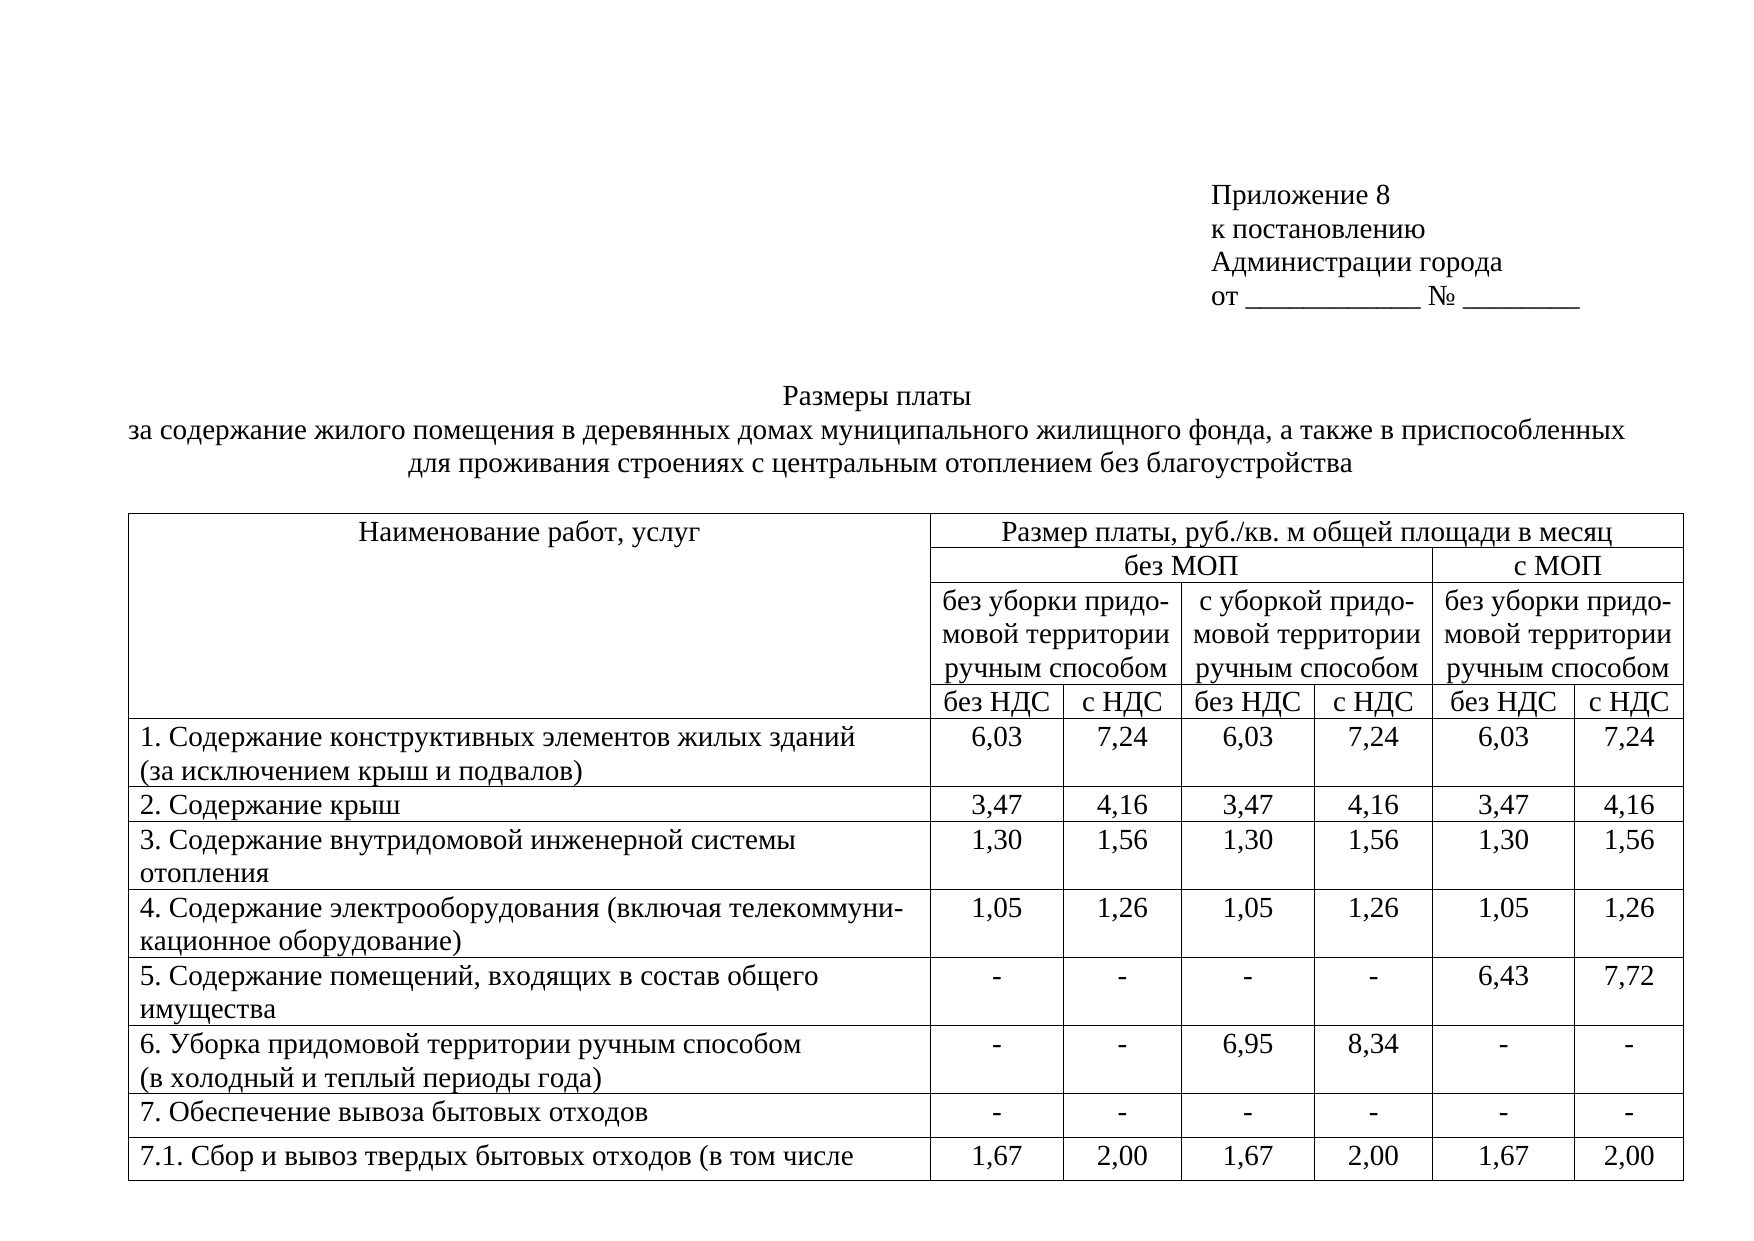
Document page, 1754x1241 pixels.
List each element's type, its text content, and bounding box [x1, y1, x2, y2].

table_cell 4,16 [1064, 787, 1181, 821]
table_cell 5. Содержание помещений, входящих в состав общего имущества [129, 958, 930, 1025]
table_cell - [1433, 1026, 1574, 1093]
table_cell 1,56 [1575, 822, 1683, 889]
table_cell 3,47 [1182, 787, 1314, 821]
table_header Наименование работ, услуг [129, 514, 930, 718]
table_cell - [1315, 958, 1432, 1025]
table_cell 6,03 [1182, 719, 1314, 786]
table_cell - [1064, 1094, 1181, 1137]
table_cell 7,72 [1575, 958, 1683, 1025]
text Администрации города [118, 244, 1636, 278]
text за содержание жилого помещения в деревянных домах муниципального жилищного фонда, а также в приспособленных [118, 412, 1636, 446]
table_cell - [931, 1094, 1063, 1137]
table_cell без уборки придо-мовой территории ручным способом [931, 583, 1181, 683]
table_cell - [1575, 1094, 1683, 1137]
table_cell 1,56 [1315, 822, 1432, 889]
table_cell 1. Содержание конструктивных элементов жилых зданий (за исключением крыш и подвалов) [129, 719, 930, 786]
table_cell 1,67 [1182, 1138, 1314, 1180]
table_cell 1,26 [1064, 890, 1181, 957]
table_header Размер платы, руб./кв. м общей площади в месяц [931, 514, 1683, 547]
table_cell с НДС [1575, 685, 1683, 718]
text для проживания строениях с центральным отоплением без благоустройства [118, 446, 1636, 479]
table_cell 1,26 [1315, 890, 1432, 957]
table_cell 7,24 [1064, 719, 1181, 786]
table_cell 8,34 [1315, 1026, 1432, 1093]
text от ____________ № ________ [118, 278, 1636, 311]
table_cell 1,05 [931, 890, 1063, 957]
text Приложение 8 [118, 177, 1636, 211]
table_cell - [1433, 1094, 1574, 1137]
table_cell 4. Содержание электрооборудования (включая телекоммуни-кационное оборудование) [129, 890, 930, 957]
table_cell - [1064, 958, 1181, 1025]
table_cell 6,95 [1182, 1026, 1314, 1093]
table_cell 1,26 [1575, 890, 1683, 957]
table_cell с МОП [1433, 548, 1683, 582]
table_cell 1,30 [931, 822, 1063, 889]
text к постановлению [118, 211, 1636, 244]
table_cell 2,00 [1064, 1138, 1181, 1180]
table_cell с НДС [1064, 685, 1181, 718]
table_cell 7. Обеспечение вывоза бытовых отходов [129, 1094, 930, 1137]
table_cell 6,03 [1433, 719, 1574, 786]
table_cell без МОП [931, 548, 1432, 582]
table_cell - [931, 958, 1063, 1025]
table_cell 7,24 [1315, 719, 1432, 786]
table_cell 7,24 [1575, 719, 1683, 786]
table_cell без НДС [1182, 685, 1314, 718]
table_cell 1,56 [1064, 822, 1181, 889]
table_cell 1,30 [1182, 822, 1314, 889]
table_cell - [1182, 1094, 1314, 1137]
table_cell - [1064, 1026, 1181, 1093]
table_cell с НДС [1315, 685, 1432, 718]
table_cell - [1575, 1026, 1683, 1093]
table_cell с уборкой придо-мовой территории ручным способом [1182, 583, 1432, 683]
table_cell 2,00 [1575, 1138, 1683, 1180]
table_cell без НДС [1433, 685, 1574, 718]
table_cell 3. Содержание внутридомовой инженерной системы отопления [129, 822, 930, 889]
table_cell 1,30 [1433, 822, 1574, 889]
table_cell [129, 1138, 930, 1180]
table_cell 6. Уборка придомовой территории ручным способом (в холодный и теплый периоды года) [129, 1026, 930, 1093]
text Размеры платы [118, 378, 1636, 412]
table_cell 6,43 [1433, 958, 1574, 1025]
table_cell 4,16 [1315, 787, 1432, 821]
table_cell - [931, 1026, 1063, 1093]
table_cell 4,16 [1575, 787, 1683, 821]
table_cell 2,00 [1315, 1138, 1432, 1180]
table_cell - [1315, 1094, 1432, 1137]
table_cell 1,67 [931, 1138, 1063, 1180]
table_cell - [1182, 958, 1314, 1025]
table_cell 1,67 [1433, 1138, 1574, 1180]
table_cell 1,05 [1182, 890, 1314, 957]
table_cell 1,05 [1433, 890, 1574, 957]
table_cell 6,03 [931, 719, 1063, 786]
table_cell без уборки придо-мовой территории ручным способом [1433, 583, 1683, 683]
table_cell 3,47 [931, 787, 1063, 821]
table_cell 2. Содержание крыш [129, 787, 930, 821]
table_cell без НДС [931, 685, 1063, 718]
table_cell 3,47 [1433, 787, 1574, 821]
